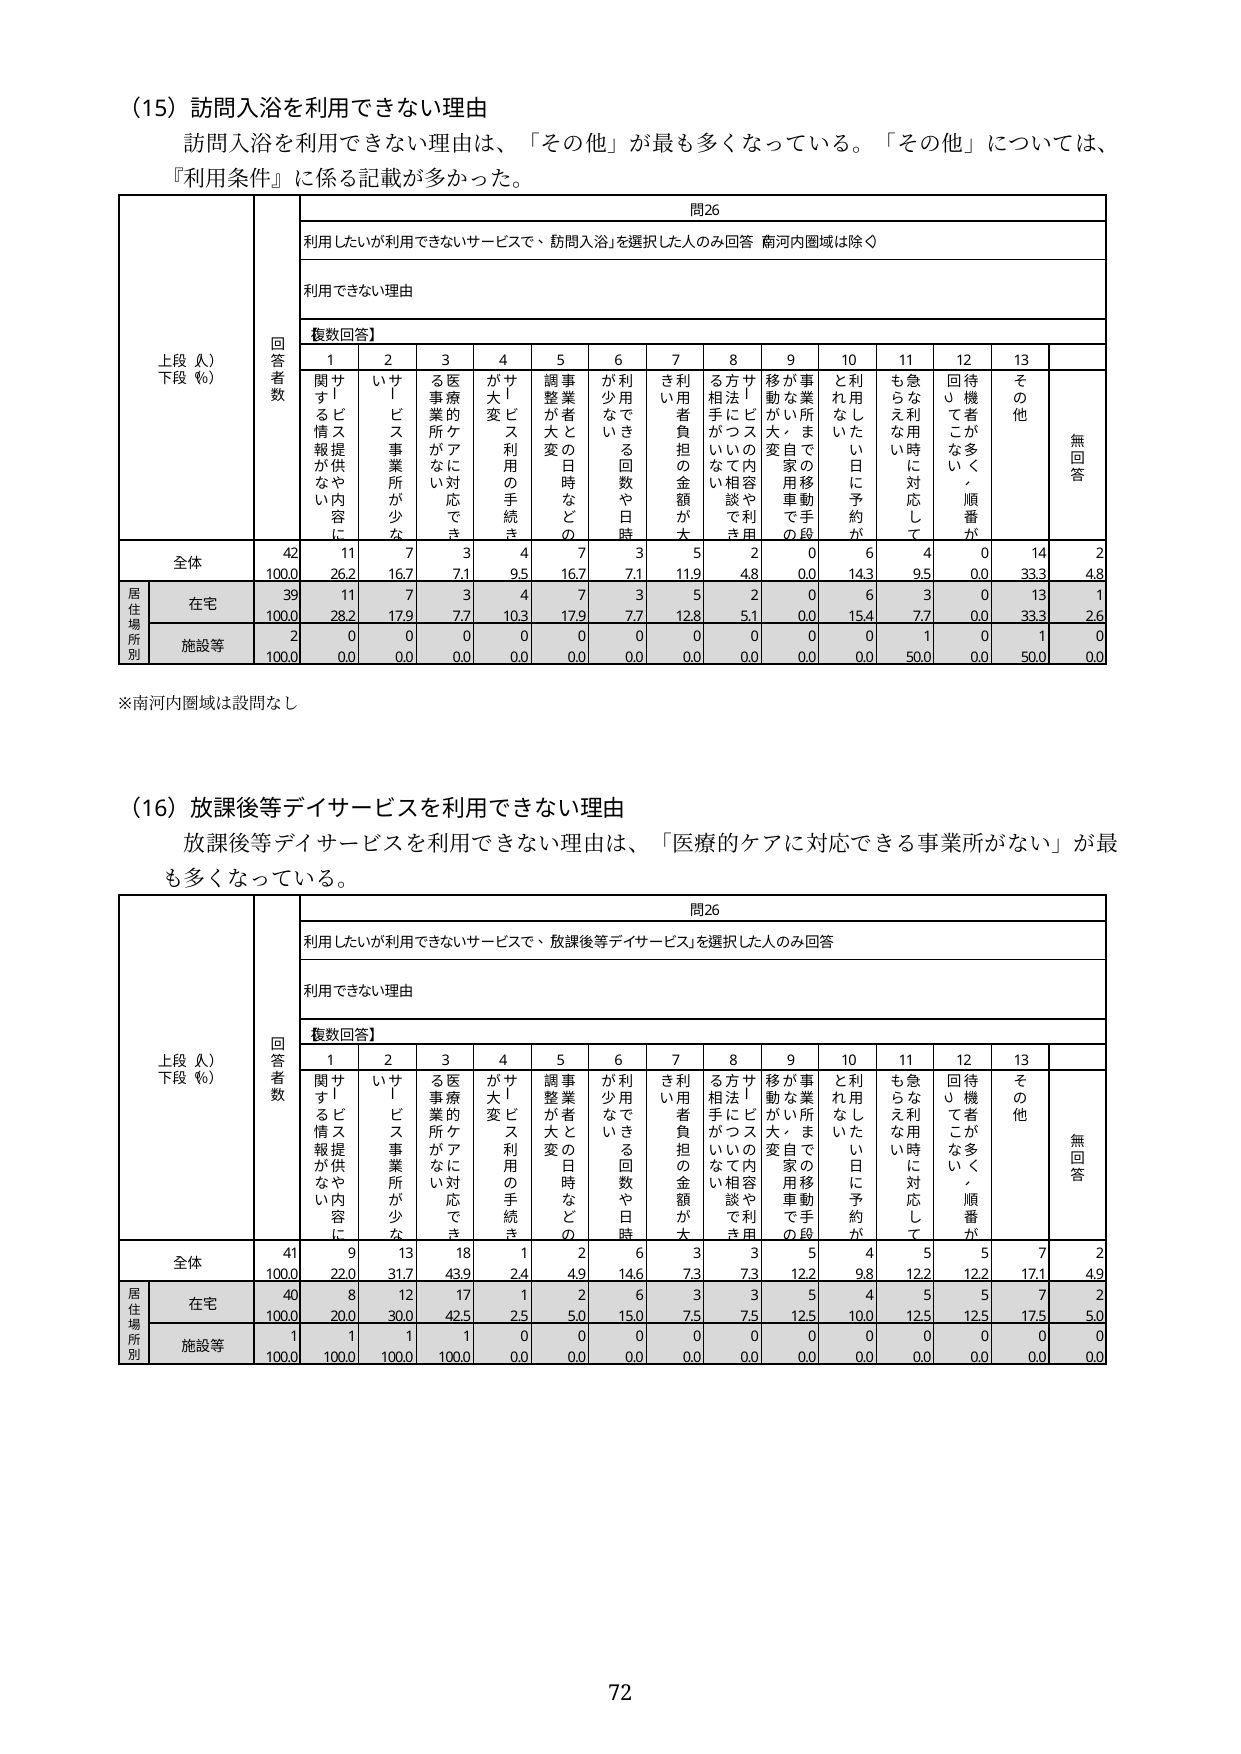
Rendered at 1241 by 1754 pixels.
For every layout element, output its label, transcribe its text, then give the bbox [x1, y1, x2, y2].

text 訪問入浴を利用できない理由は、「その他」が最も多くなっている。「その他」については、『利用条件』に係る記載が多かった。 [162, 124, 1122, 194]
text ※南河内圏域は設問なし [118, 684, 1122, 719]
text （15）訪問入浴を利用できない理由 [118, 89, 1122, 124]
text 放課後等デイサービスを利用できない理由は、「医療的ケアに対応できる事業所がない」が最も多くなっている。 [162, 824, 1122, 894]
text （16）放課後等デイサービスを利用できない理由 [118, 789, 1122, 824]
